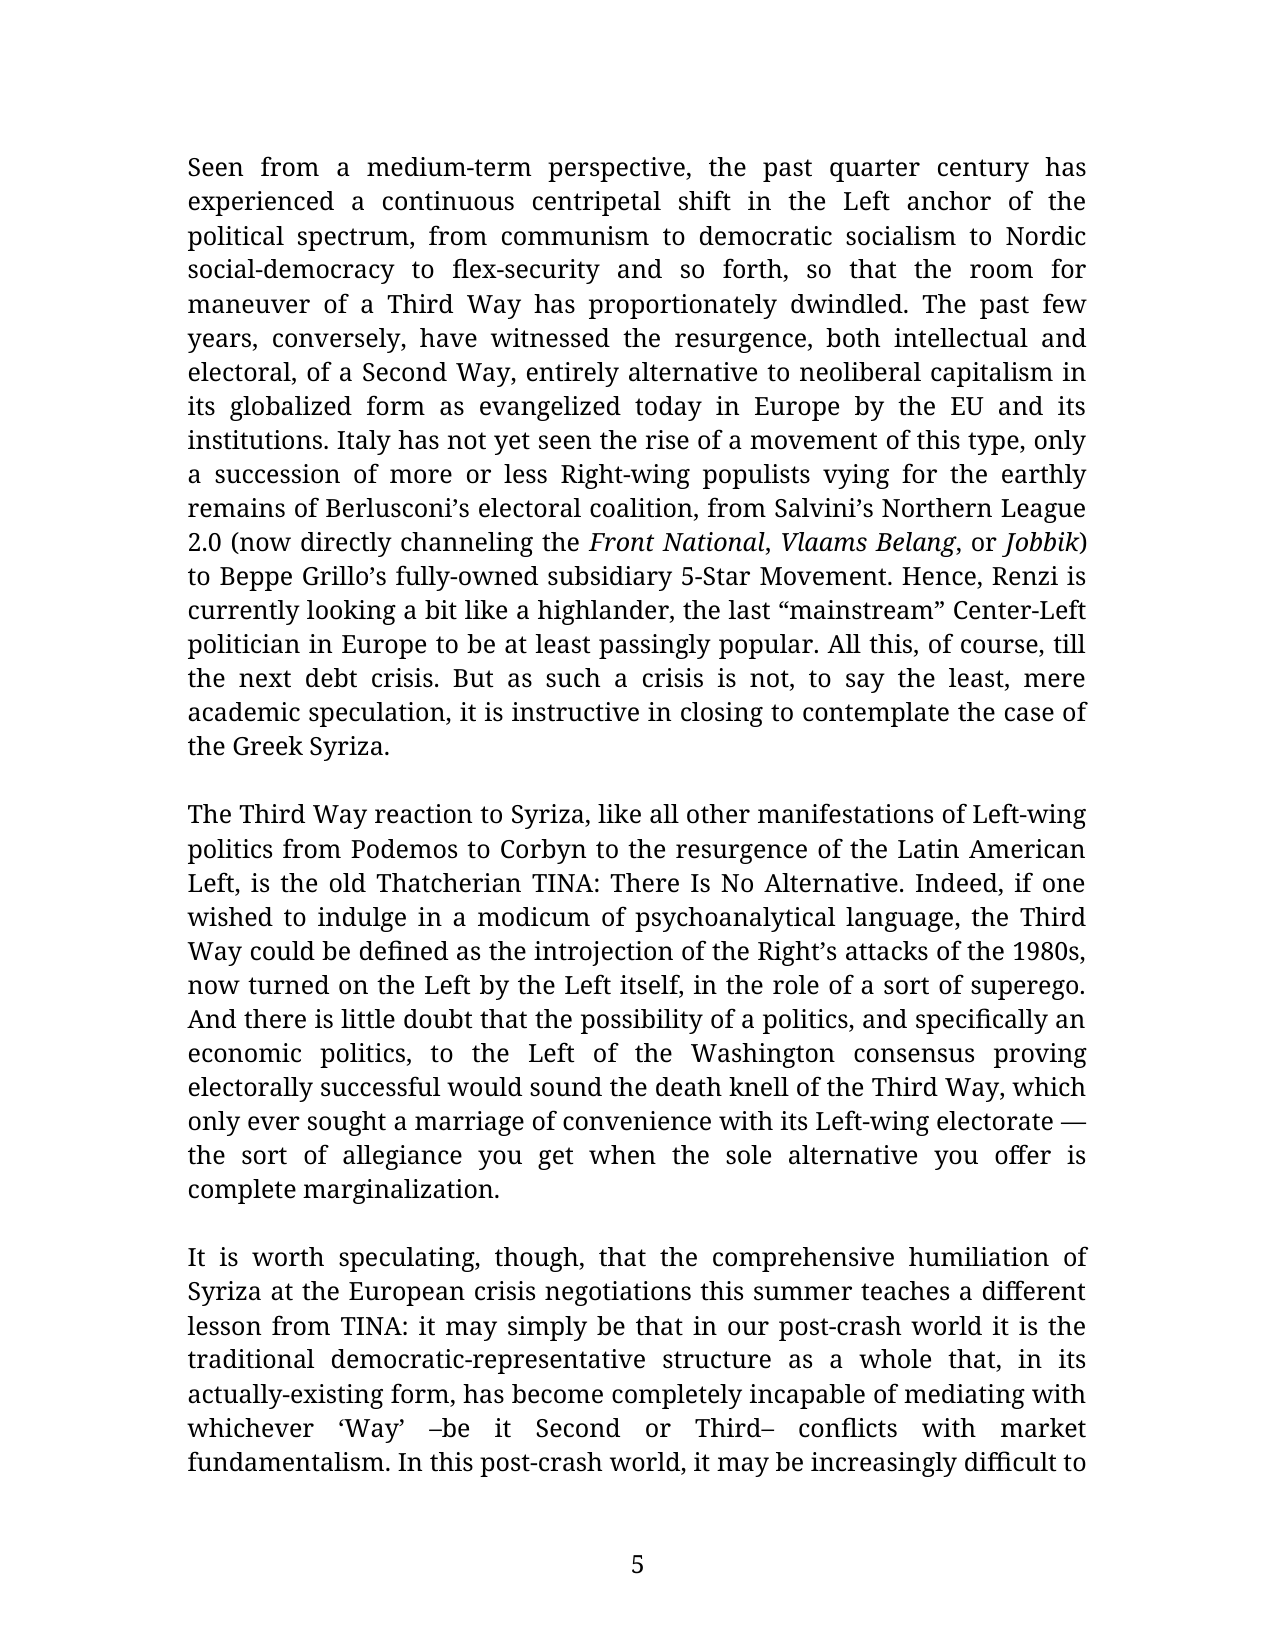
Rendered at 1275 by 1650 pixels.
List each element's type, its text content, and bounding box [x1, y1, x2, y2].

text Seen from a medium-term perspective, the past quarter century has experienced a continuous centripetal shift in the Left anchor of the political spectrum, from communism to democratic socialism to Nordic social-democracy to flex-security and so forth, so that the room for maneuver of a Third Way has proportionately dwindled. The past few years, conversely, have witnessed the resurgence, both intellectual and electoral, of a Second Way, entirely alternative to neoliberal capitalism in its globalized form as evangelized today in Europe by the EU and its institutions. Italy has not yet seen the rise of a movement of this type, only a succession of more or less Right-wing populists vying for the earthly remains of Berlusconi’s electoral coalition, from Salvini’s Northern League 2.0 (now directly channeling the Front National, Vlaams Belang, or Jobbik) to Beppe Grillo’s fully-owned subsidiary 5-Star Movement. Hence, Renzi is currently looking a bit like a highlander, the last “mainstream” Center-Left politician in Europe to be at least passingly popular. All this, of course, till the next debt crisis. But as such a crisis is not, to say the least, mere academic speculation, it is instructive in closing to contemplate the case of the Greek Syriza. [187, 150, 1087, 763]
text The Third Way reaction to Syriza, like all other manifestations of Left-wing politics from Podemos to Corbyn to the resurgence of the Latin American Left, is the old Thatcherian TINA: There Is No Alternative. Indeed, if one wished to indulge in a modicum of psychoanalytical language, the Third Way could be defined as the introjection of the Right’s attacks of the 1980s, now turned on the Left by the Left itself, in the role of a sort of superego. And there is little doubt that the possibility of a politics, and specifically an economic politics, to the Left of the Washington consensus proving electorally successful would sound the death knell of the Third Way, which only ever sought a marriage of convenience with its Left-wing electorate — the sort of allegiance you get when the sole alternative you offer is complete marginalization. [187, 797, 1087, 1206]
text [187, 1240, 1087, 1478]
